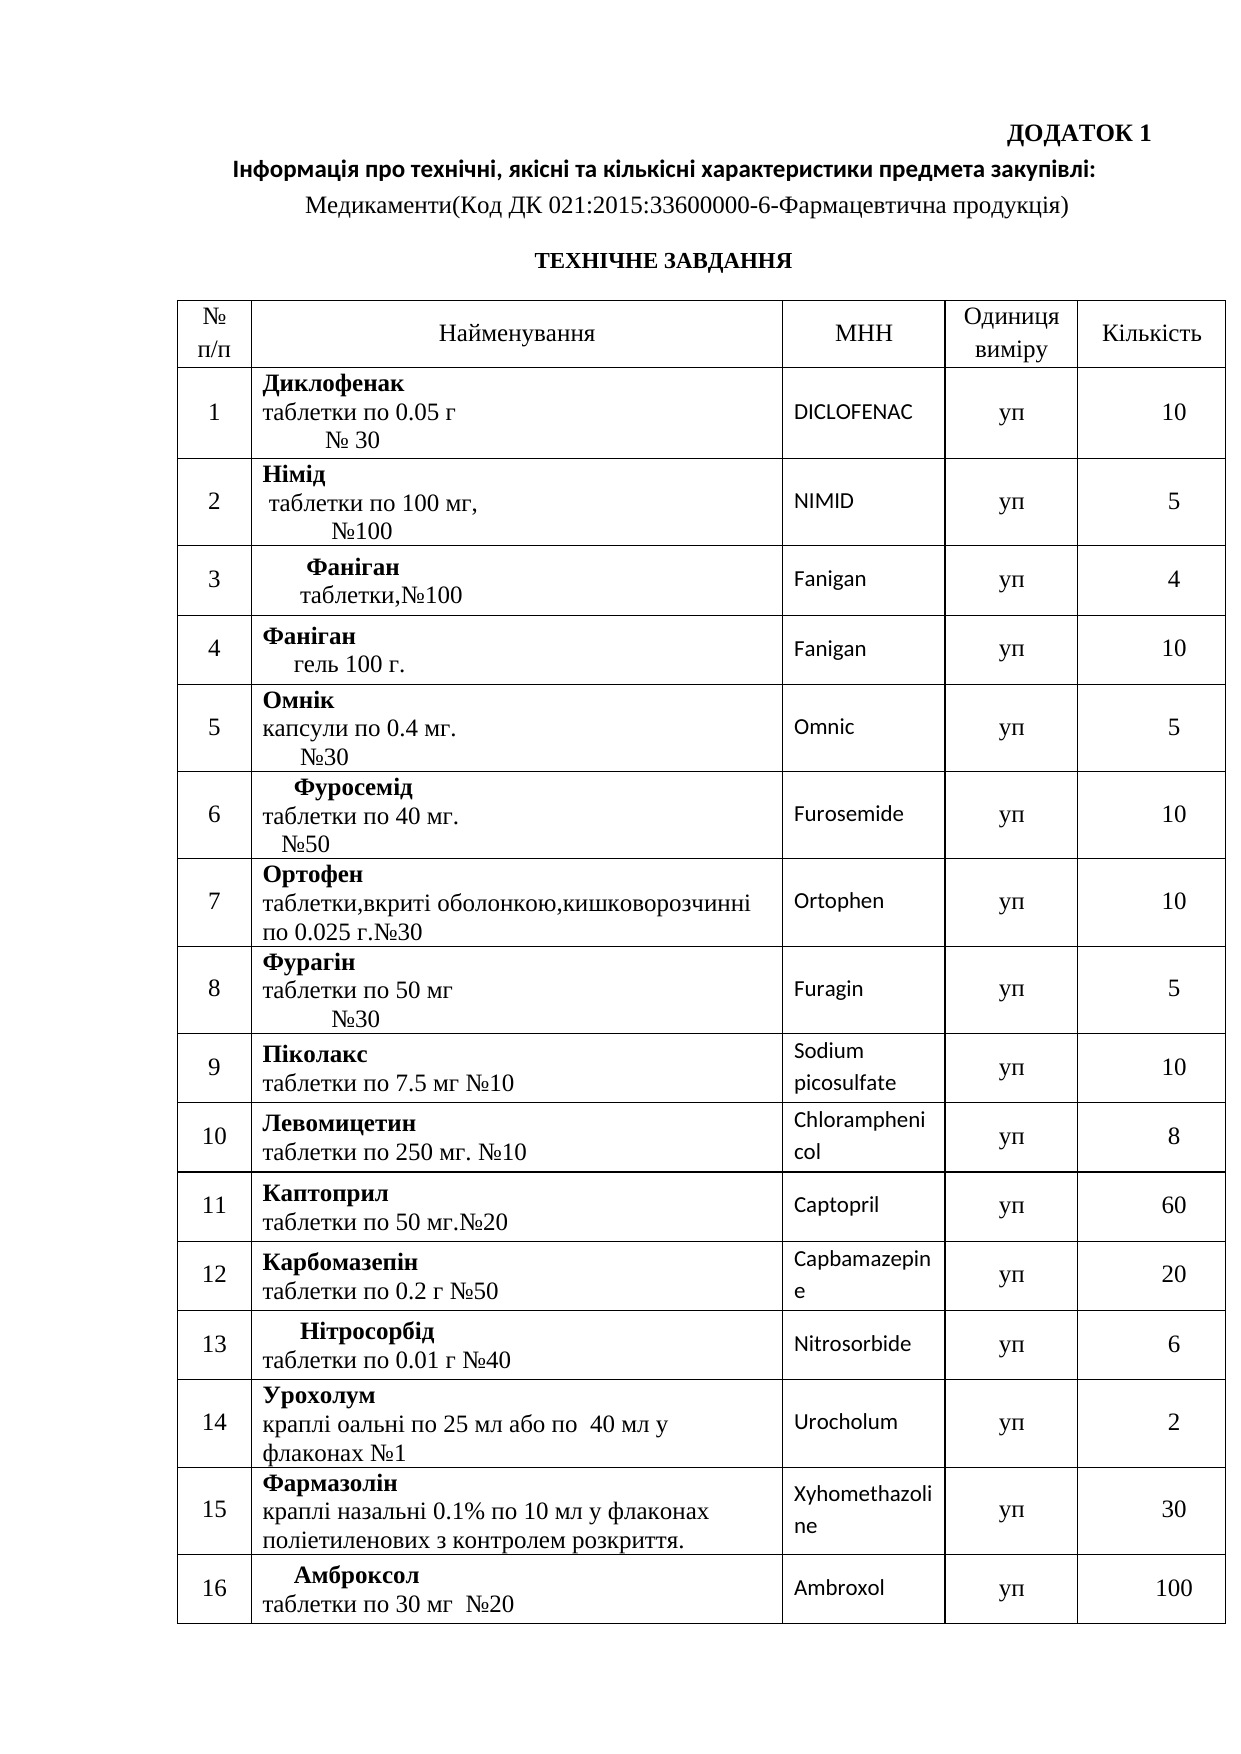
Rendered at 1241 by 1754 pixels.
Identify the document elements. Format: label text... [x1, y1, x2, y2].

table_cell уп [946, 685, 1077, 771]
table_cell уп [946, 1311, 1077, 1379]
table_cell Urocholum [783, 1380, 944, 1467]
table_cell 10 [1078, 772, 1225, 858]
table_cell Фуросемід таблетки по 40 мг. №50 [252, 772, 782, 858]
table_cell 5 [1078, 459, 1225, 545]
table_cell 9 [178, 1034, 251, 1102]
table_cell Chloramphenicol [783, 1103, 944, 1171]
table_cell Omnic [783, 685, 944, 771]
table_cell Nitrosorbide [783, 1311, 944, 1379]
table_cell 10 [1078, 616, 1225, 684]
table_cell уп [946, 1380, 1077, 1467]
table_cell 10 [1078, 1034, 1225, 1102]
text ДОДАТОК 1 [177, 118, 1152, 147]
table_cell NIMID [783, 459, 944, 545]
table_cell 5 [1078, 685, 1225, 771]
table_header № п/п [178, 301, 251, 367]
table_header Найменування [252, 301, 782, 367]
table_cell 8 [178, 947, 251, 1033]
table_cell Омнік капсули по 0.4 мг. №30 [252, 685, 782, 771]
table_cell 1 [178, 368, 251, 458]
table_cell уп [946, 1034, 1077, 1102]
table_cell 7 [178, 859, 251, 946]
table_cell Левомицетин таблетки по 250 мг. №10 [252, 1103, 782, 1171]
table_cell Фурагін таблетки по 50 мг №30 [252, 947, 782, 1033]
table_cell 5 [178, 685, 251, 771]
table_cell 100 [1078, 1555, 1225, 1623]
table_cell Sodium picosulfate [783, 1034, 944, 1102]
text Інформація про технічні, якісні та кількісні характеристики предмета закупівлі: [177, 153, 1152, 184]
table_cell Ортофен таблетки,вкриті оболонкою,кишковорозчинні по 0.025 г.№30 [252, 859, 782, 946]
table_cell Нітросорбід таблетки по 0.01 г №40 [252, 1311, 782, 1379]
table_cell уп [946, 1103, 1077, 1171]
table_cell Ambroxol [783, 1555, 944, 1623]
table_cell Captopril [783, 1173, 944, 1241]
table_cell уп [946, 546, 1077, 614]
table_cell Фаніган таблетки,№100 [252, 546, 782, 614]
table_cell 11 [178, 1173, 251, 1241]
table_cell уп [946, 1468, 1077, 1554]
table_cell 5 [1078, 947, 1225, 1033]
table_cell 60 [1078, 1173, 1225, 1241]
table_cell Карбомазепін таблетки по 0.2 г №50 [252, 1242, 782, 1310]
table_cell Урохолум краплі оальні по 25 мл або по 40 мл у флаконах №1 [252, 1380, 782, 1467]
table_cell Каптоприл таблетки по 50 мг.№20 [252, 1173, 782, 1241]
table_cell 15 [178, 1468, 251, 1554]
table_header Кількість [1078, 301, 1225, 367]
table_cell 8 [1078, 1103, 1225, 1171]
table_cell 14 [178, 1380, 251, 1467]
table_cell 2 [1078, 1380, 1225, 1467]
table_cell 20 [1078, 1242, 1225, 1310]
table_cell уп [946, 772, 1077, 858]
table_cell Furosemide [783, 772, 944, 858]
table_cell 6 [1078, 1311, 1225, 1379]
table_cell 12 [178, 1242, 251, 1310]
table_cell Xyhomethazoline [783, 1468, 944, 1554]
table_header МНН [783, 301, 944, 367]
table_cell 16 [178, 1555, 251, 1623]
table_cell 10 [1078, 368, 1225, 458]
table_cell уп [946, 947, 1077, 1033]
table_cell 2 [178, 459, 251, 545]
table_cell 10 [1078, 859, 1225, 946]
table_cell уп [946, 1173, 1077, 1241]
table_cell Фармазолін краплі назальні 0.1% по 10 мл у флаконах поліетиленових з контролем розкриття. [252, 1468, 782, 1554]
table_cell уп [946, 1555, 1077, 1623]
table_cell Піколакс таблетки по 7.5 мг №10 [252, 1034, 782, 1102]
table_cell Німід таблетки по 100 мг, №100 [252, 459, 782, 545]
table_cell Амброксол таблетки по 30 мг №20 [252, 1555, 782, 1623]
table_cell Capbamazepine [783, 1242, 944, 1310]
table_cell Fanigan [783, 546, 944, 614]
table_cell уп [946, 368, 1077, 458]
table_cell DICLOFENAC [783, 368, 944, 458]
table_cell 6 [178, 772, 251, 858]
table_cell Ortophen [783, 859, 944, 946]
table_cell 4 [178, 616, 251, 684]
table_cell 3 [178, 546, 251, 614]
text ТЕХНІЧНЕ ЗАВДАННЯ [145, 247, 1152, 274]
table_cell уп [946, 1242, 1077, 1310]
table_cell уп [946, 616, 1077, 684]
table_cell 13 [178, 1311, 251, 1379]
table_cell 10 [178, 1103, 251, 1171]
table_cell Fanigan [783, 616, 944, 684]
table_cell Фаніган гель 100 г. [252, 616, 782, 684]
text Медикаменти(Код ДК 021:2015:33600000-6-Фармацевтична продукція) [222, 190, 1152, 219]
table_cell 30 [1078, 1468, 1225, 1554]
table_cell Furagin [783, 947, 944, 1033]
table_cell уп [946, 459, 1077, 545]
table_cell уп [946, 859, 1077, 946]
table_cell 4 [1078, 546, 1225, 614]
table_header Одиниця виміру [946, 301, 1077, 367]
table_cell Диклофенак таблетки по 0.05 г № 30 [252, 368, 782, 458]
